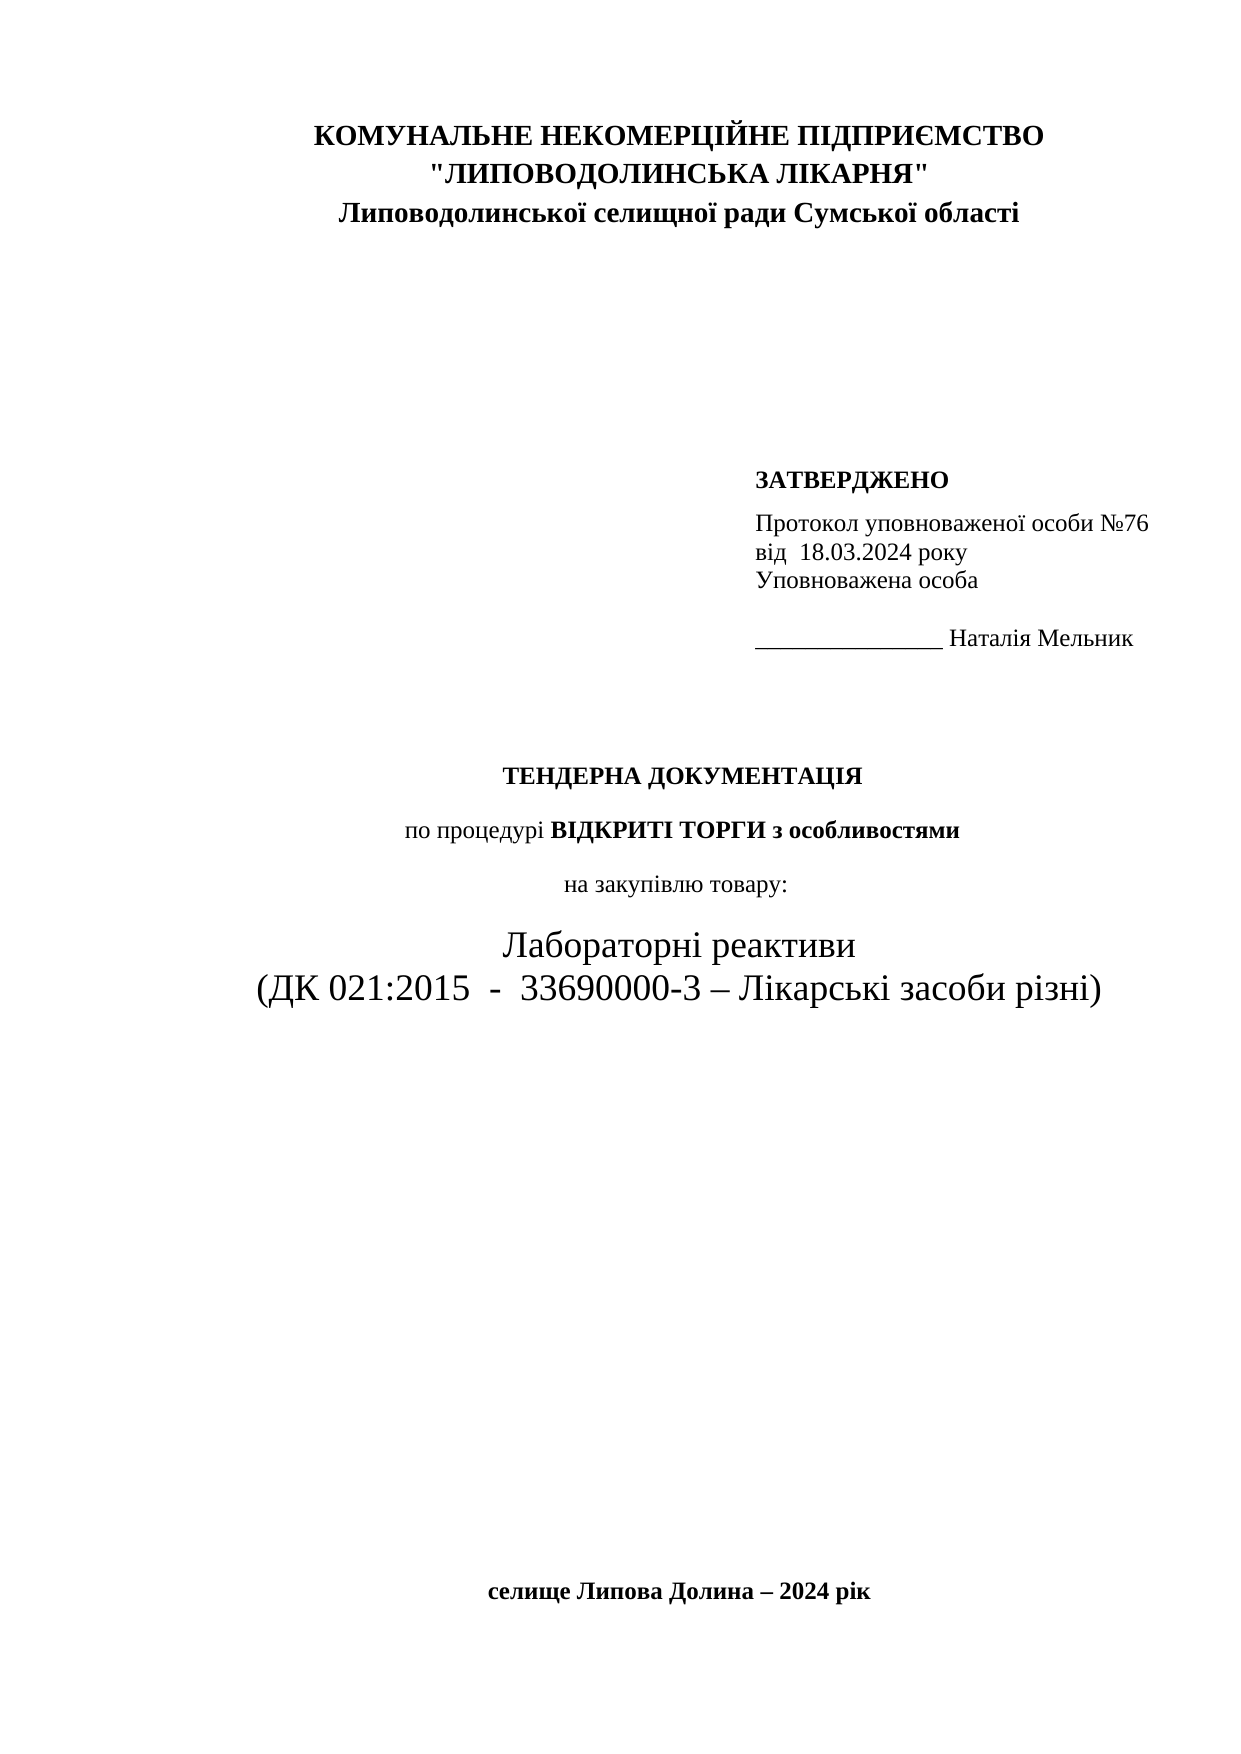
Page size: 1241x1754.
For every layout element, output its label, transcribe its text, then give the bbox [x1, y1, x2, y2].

table_header ЗАТВЕРДЖЕНО Протокол уповноваженої особи №76 від 18.03.2024 року Уповноважена особа _______________ Наталія Мельник [740, 465, 1192, 680]
text по процедурі ВІДКРИТІ ТОРГИ з особливостями [177, 815, 1181, 844]
text КОМУНАЛЬНЕ НЕКОМЕРЦІЙНЕ ПІДПРИЄМСТВО [177, 118, 1181, 152]
text "ЛИПОВОДОЛИНСЬКА ЛІКАРНЯ" [177, 157, 1181, 190]
text ТЕНДЕРНА ДОКУМЕНТАЦІЯ [177, 761, 1181, 790]
text Липоводолинської селищної ради Сумської області [177, 195, 1181, 229]
text на закупівлю товару: [177, 869, 1181, 897]
text селище Липова Долина – 2024 рік [177, 1576, 1181, 1605]
text (ДК 021:2015 - 33690000-3 – Лікарські засоби різні) [177, 966, 1181, 1009]
text Лабораторні реактиви [177, 922, 1181, 966]
